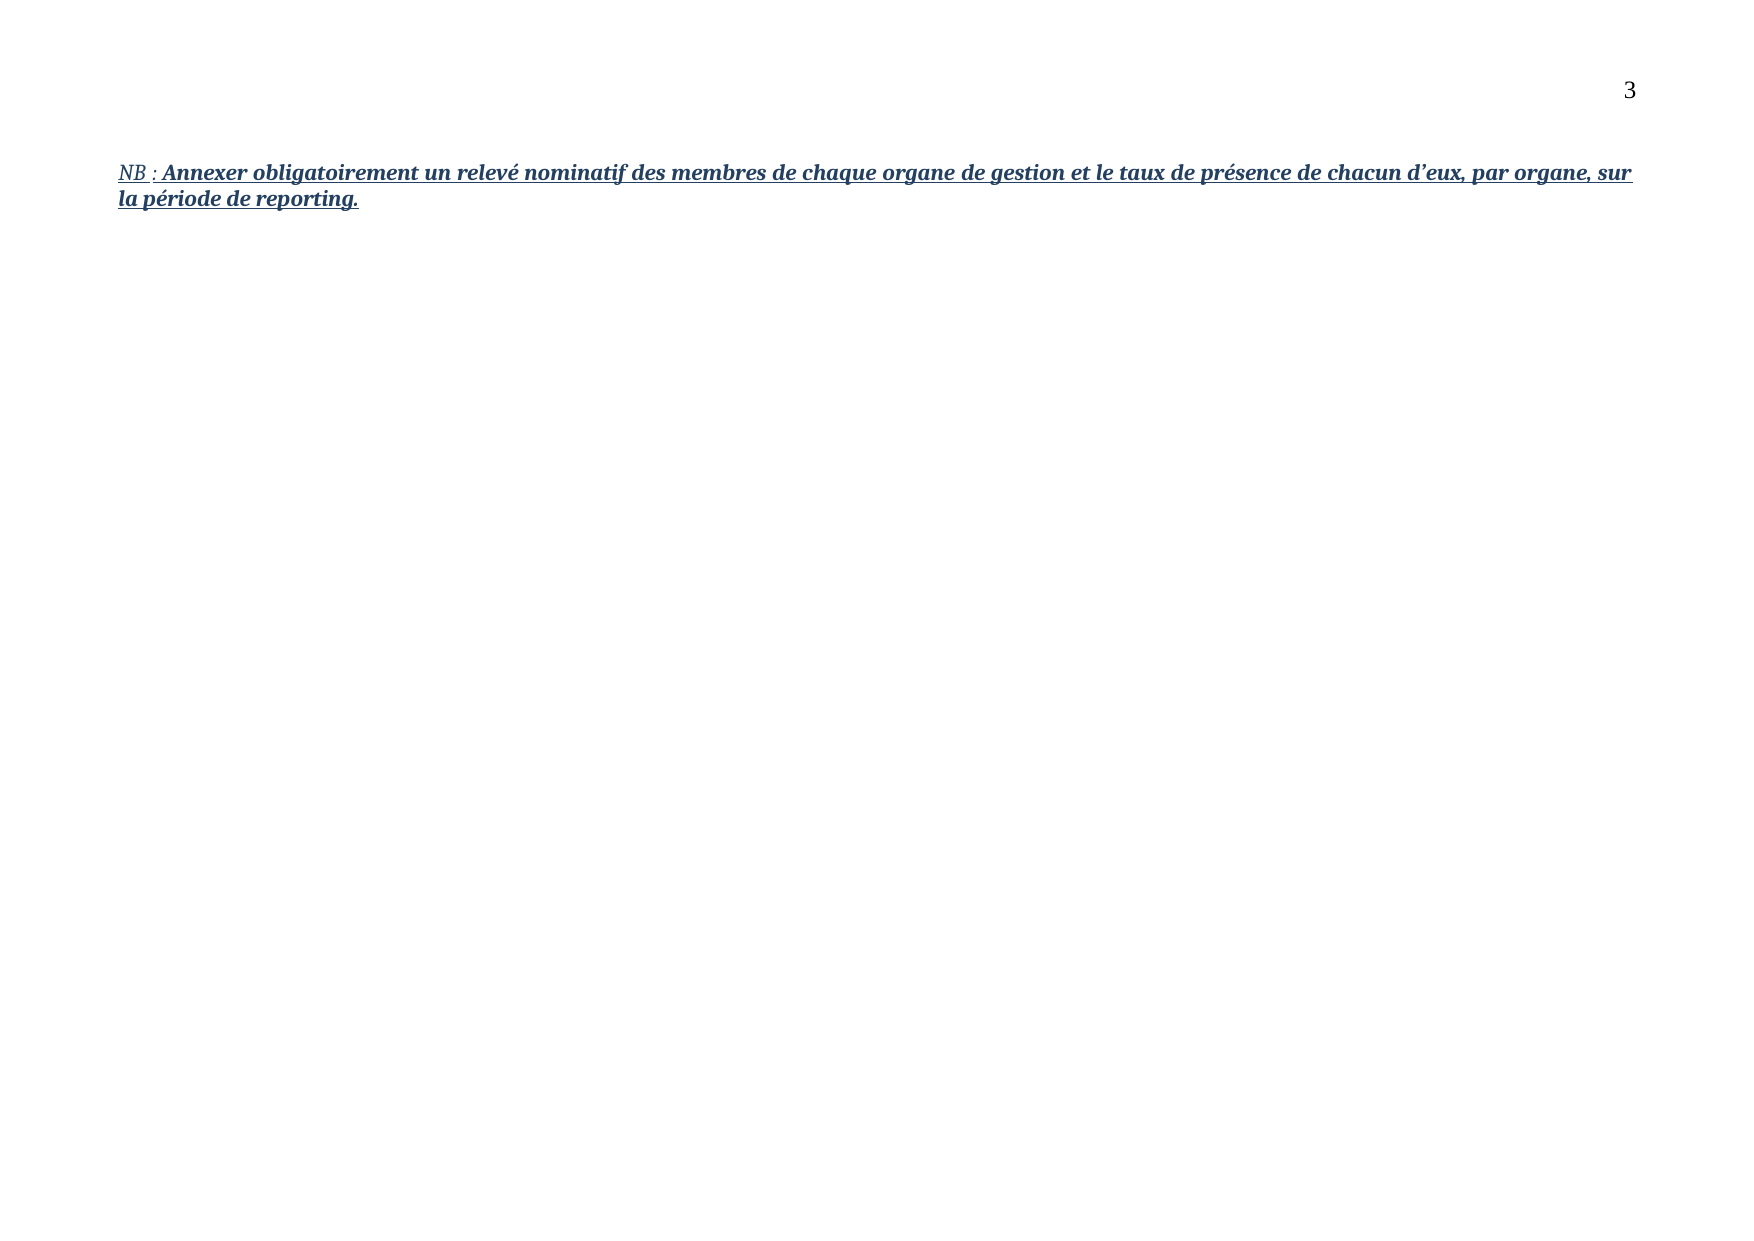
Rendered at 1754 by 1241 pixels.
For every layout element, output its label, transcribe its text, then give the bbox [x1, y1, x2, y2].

text NB : Annexer obligatoirement un relevé nominatif des membres de chaque organe de gestion et le taux de présence de chacun d’eux, par organe, sur la période de reporting. [118, 159, 1636, 212]
